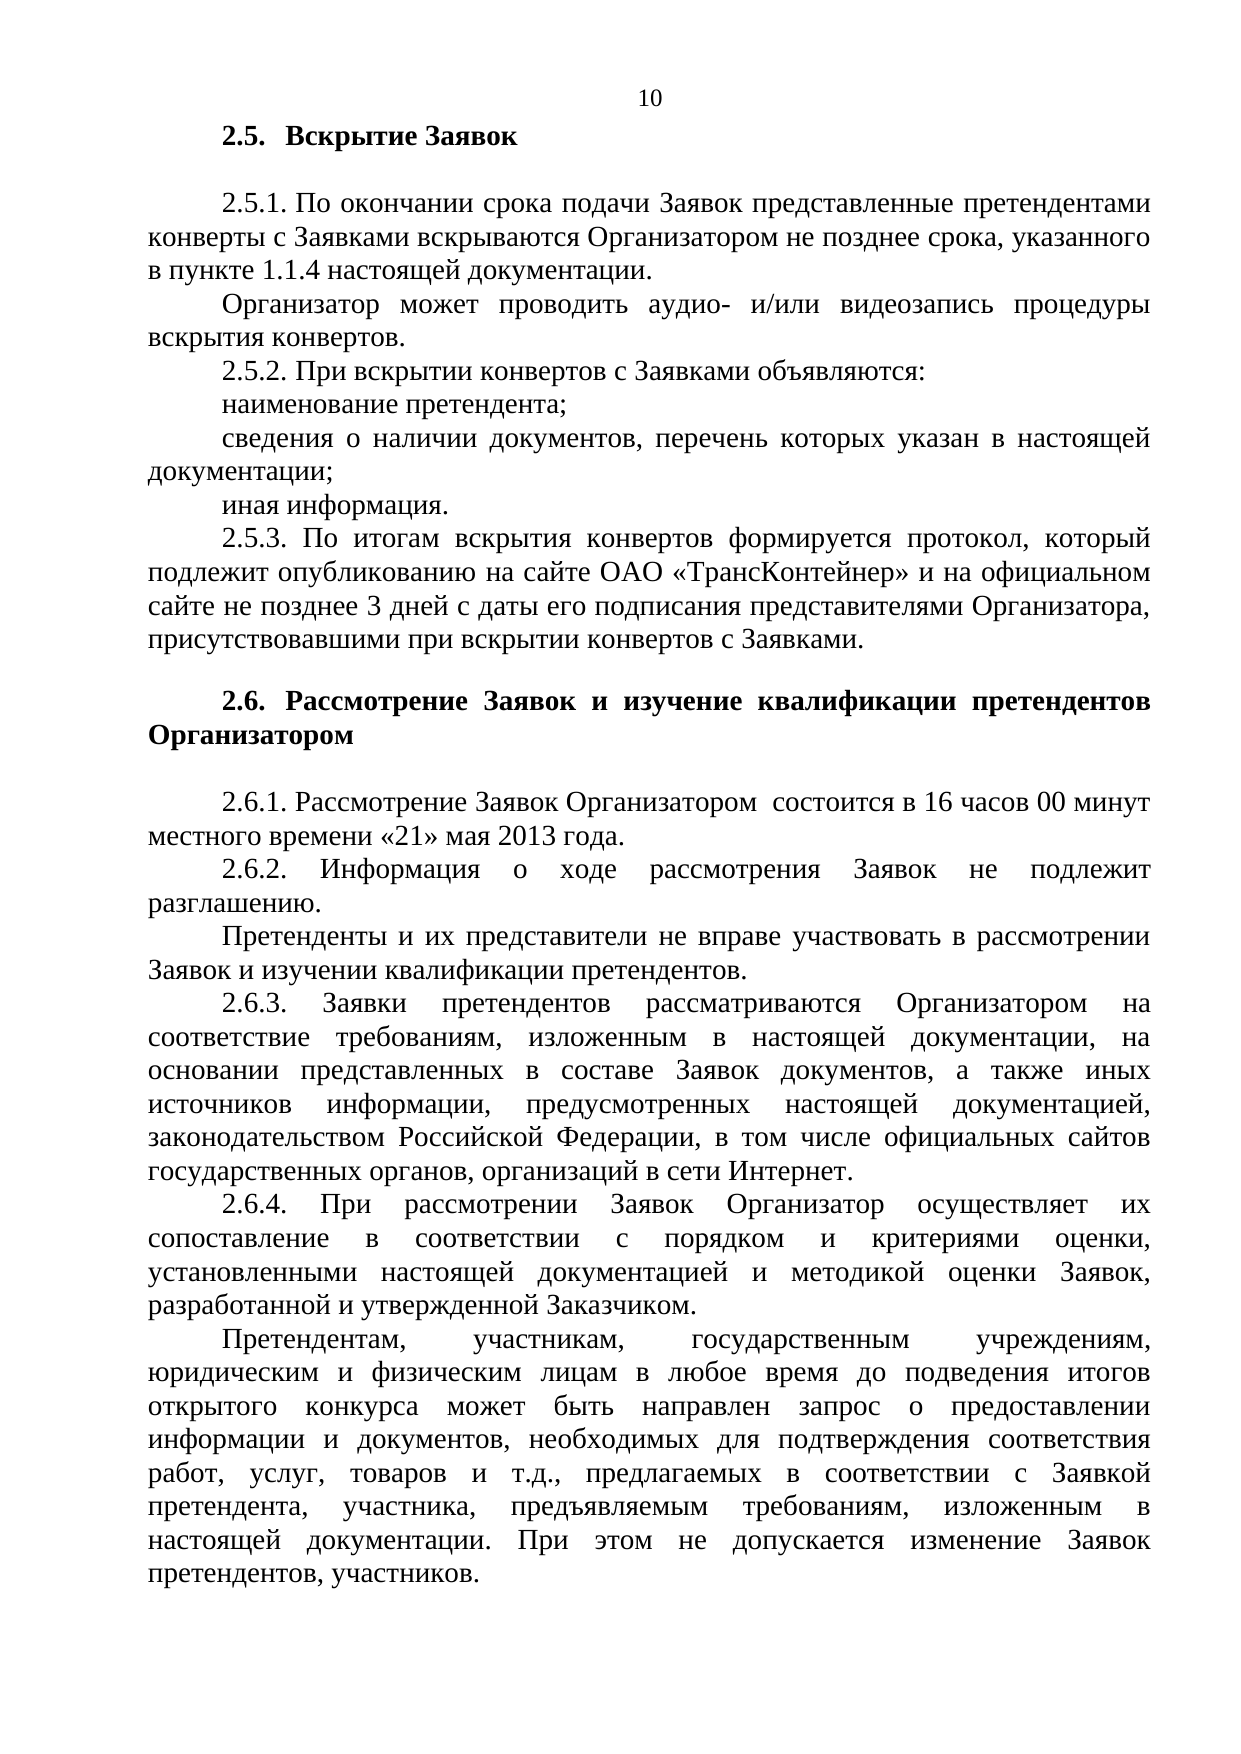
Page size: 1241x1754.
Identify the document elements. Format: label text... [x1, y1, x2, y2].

text 2.5.3. По итогам вскрытия конвертов формируется протокол, который подлежит опубликованию на сайте ОАО «ТрансКонтейнер» и на официальном сайте не позднее 3 дней с даты его подписания представителями Организатора, присутствовавшими при вскрытии конвертов с Заявками. [148, 521, 1152, 655]
text наименование претендента; [148, 386, 1152, 420]
text Претенденты и их представители не вправе участвовать в рассмотрении Заявок и изучении квалификации претендентов. [148, 918, 1152, 985]
text 2.6.4. При рассмотрении Заявок Организатор осуществляет их сопоставление в соответствии с порядком и критериями оценки, установленными настоящей документацией и методикой оценки Заявок, разработанной и утвержденной Заказчиком. [148, 1187, 1152, 1321]
list Вскрытие Заявок [148, 118, 1152, 152]
text 2.6.2. Информация о ходе рассмотрения Заявок не подлежит разглашению. [148, 851, 1152, 918]
text 2.5.1. По окончании срока подачи Заявок представленные претендентами конверты с Заявками вскрываются Организатором не позднее срока, указанного в пункте 1.1.4 настоящей документации. [148, 185, 1152, 286]
text сведения о наличии документов, перечень которых указан в настоящей документации; [148, 420, 1152, 487]
text 2.6.3. Заявки претендентов рассматриваются Организатором на соответствие требованиям, изложенным в настоящей документации, на основании представленных в составе Заявок документов, а также иных источников информации, предусмотренных настоящей документацией, законодательством Российской Федерации, в том числе официальных сайтов государственных органов, организаций в сети Интернет. [148, 985, 1152, 1187]
text Организатор может проводить аудио- и/или видеозапись процедуры вскрытия конвертов. [148, 286, 1152, 353]
list Рассмотрение Заявок и изучение квалификации претендентов Организатором [148, 683, 1152, 751]
text 2.6.1. Рассмотрение Заявок Организатором состоится в 16 часов 00 минут местного времени «21» мая 2013 года. [148, 784, 1152, 851]
text Претендентам, участникам, государственным учреждениям, юридическим и физическим лицам в любое время до подведения итогов открытого конкурса может быть направлен запрос о предоставлении информации и документов, необходимых для подтверждения соответствия работ, услуг, товаров и т.д., предлагаемых в соответствии с Заявкой претендента, участника, предъявляемым требованиям, изложенным в настоящей документации. При этом не допускается изменение Заявок претендентов, участников. [148, 1321, 1152, 1589]
text иная информация. [148, 487, 1152, 521]
text 2.5.2. При вскрытии конвертов с Заявками объявляются: [148, 353, 1152, 386]
